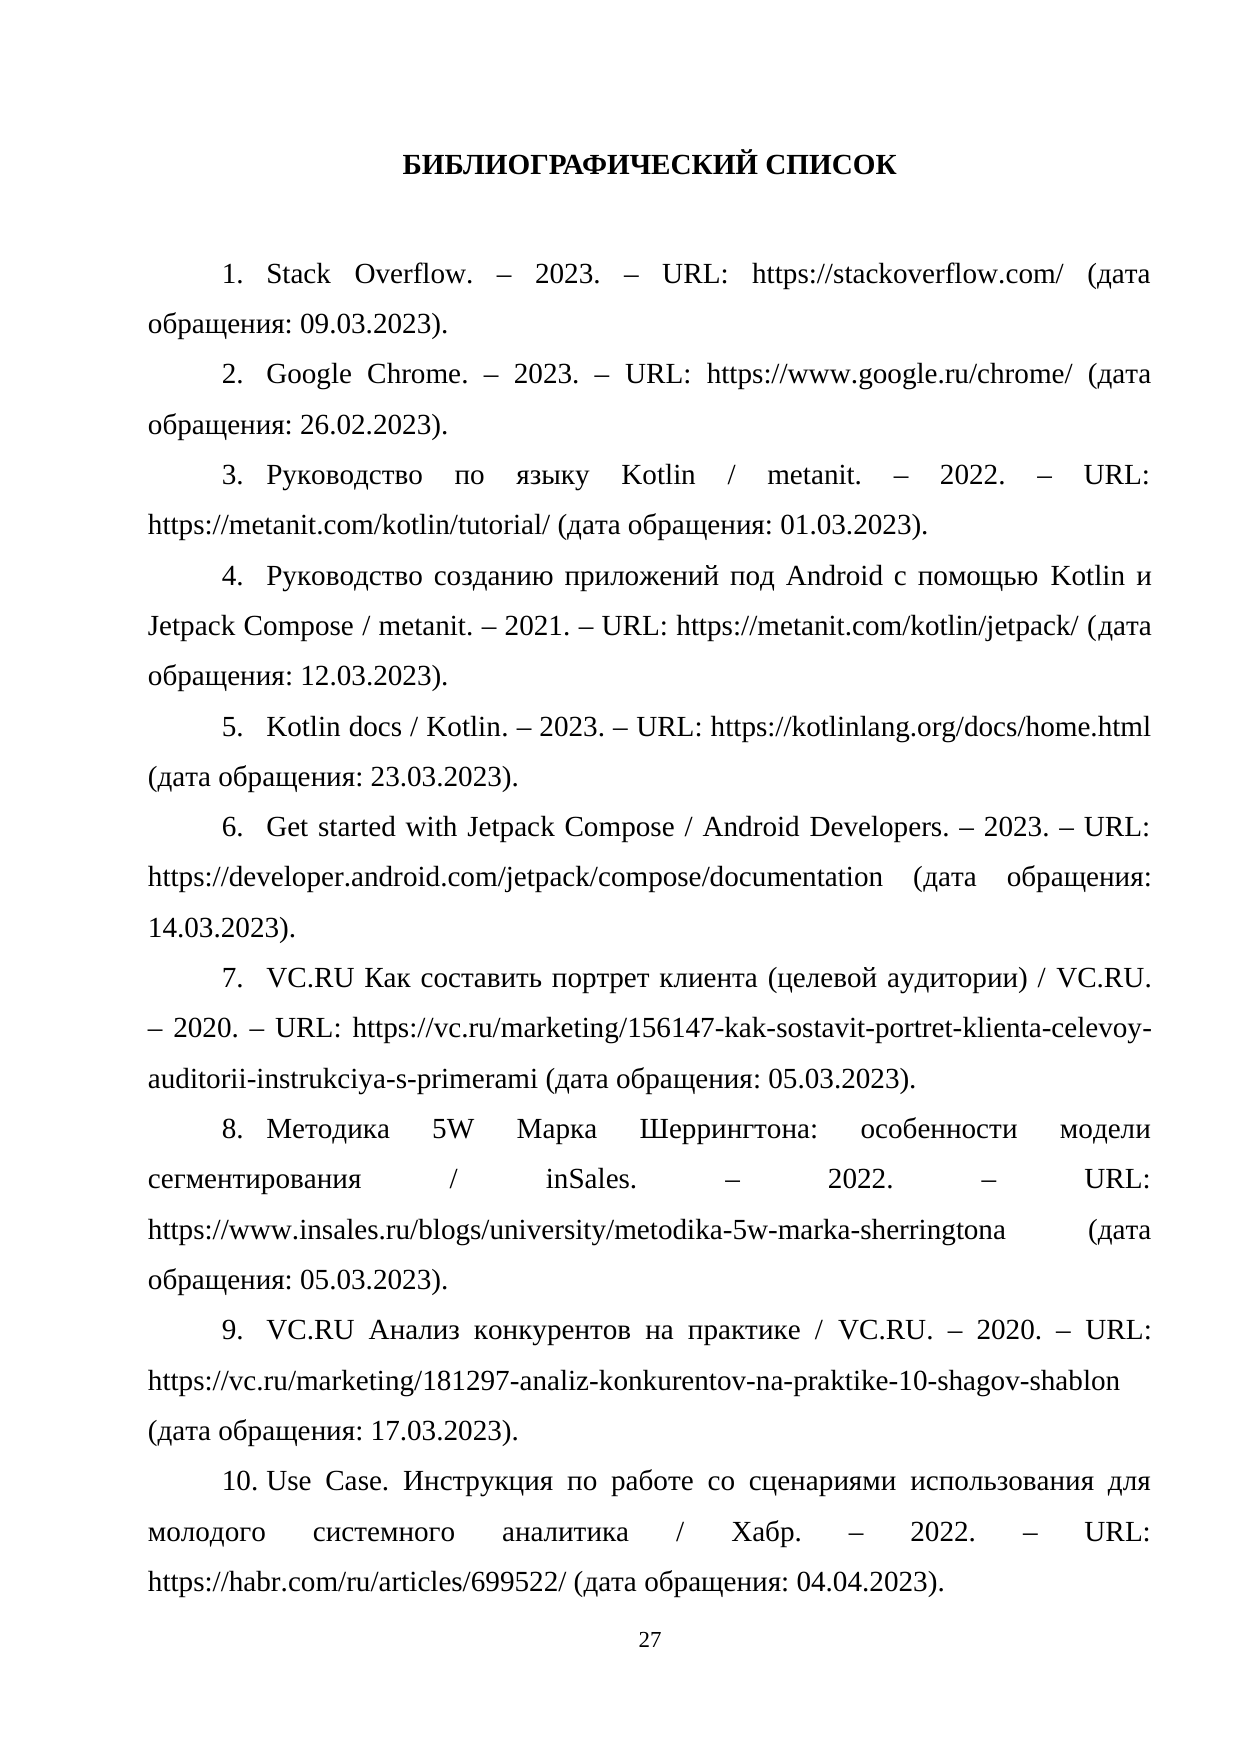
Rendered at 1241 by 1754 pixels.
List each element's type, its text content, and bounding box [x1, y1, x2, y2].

list Kotlin docs / Kotlin. – 2023. – URL: https://kotlinlang.org/docs/home.html (дата обращения: 23.03.2023). [148, 709, 1152, 792]
list Stack Overflow. – 2023. – URL: https://stackoverflow.com/ (дата обращения: 09.03.2023). [148, 256, 1152, 340]
list Google Chrome. – 2023. – URL: https://www.google.ru/chrome/ (дата обращения: 26.02.2023). [148, 356, 1152, 440]
list Руководство по языку Kotlin / metanit. – 2022. – URL: https://metanit.com/kotlin/tutorial/ (дата обращения: 01.03.2023). [148, 457, 1152, 541]
subtitle Библиографический список [148, 147, 1152, 181]
list VC.RU Как составить портрет клиента (целевой аудитории) / VC.RU. – 2020. – URL: https://vc.ru/marketing/156147-kak-sostavit-portret-klienta-celevoy-auditorii-instrukciya-s-primerami (дата обращения: 05.03.2023). [148, 960, 1152, 1094]
list Методика 5W Марка Шеррингтона: особенности модели сегментирования / inSales. – 2022. – URL: https://www.insales.ru/blogs/university/metodika-5w-marka-sherringtona (дата обращения: 05.03.2023). [148, 1111, 1152, 1296]
list Руководство созданию приложений под Android с помощью Kotlin и Jetpack Compose / metanit. – 2021. – URL: https://metanit.com/kotlin/jetpack/ (дата обращения: 12.03.2023). [148, 558, 1152, 692]
list VC.RU Анализ конкурентов на практике / VC.RU. – 2020. – URL: https://vc.ru/marketing/181297-analiz-konkurentov-na-praktike-10-shagov-shablon (дата обращения: 17.03.2023). [148, 1312, 1152, 1447]
list Get started with Jetpack Compose / Android Developers. – 2023. – URL: https://developer.android.com/jetpack/compose/documentation (дата обращения: 14.03.2023). [148, 809, 1152, 943]
list Use Case. Инструкция по работе со сценариями использования для молодого системного аналитика / Хабр. – 2022. – URL: https://habr.com/ru/articles/699522/ (дата обращения: 04.04.2023). [148, 1463, 1152, 1597]
